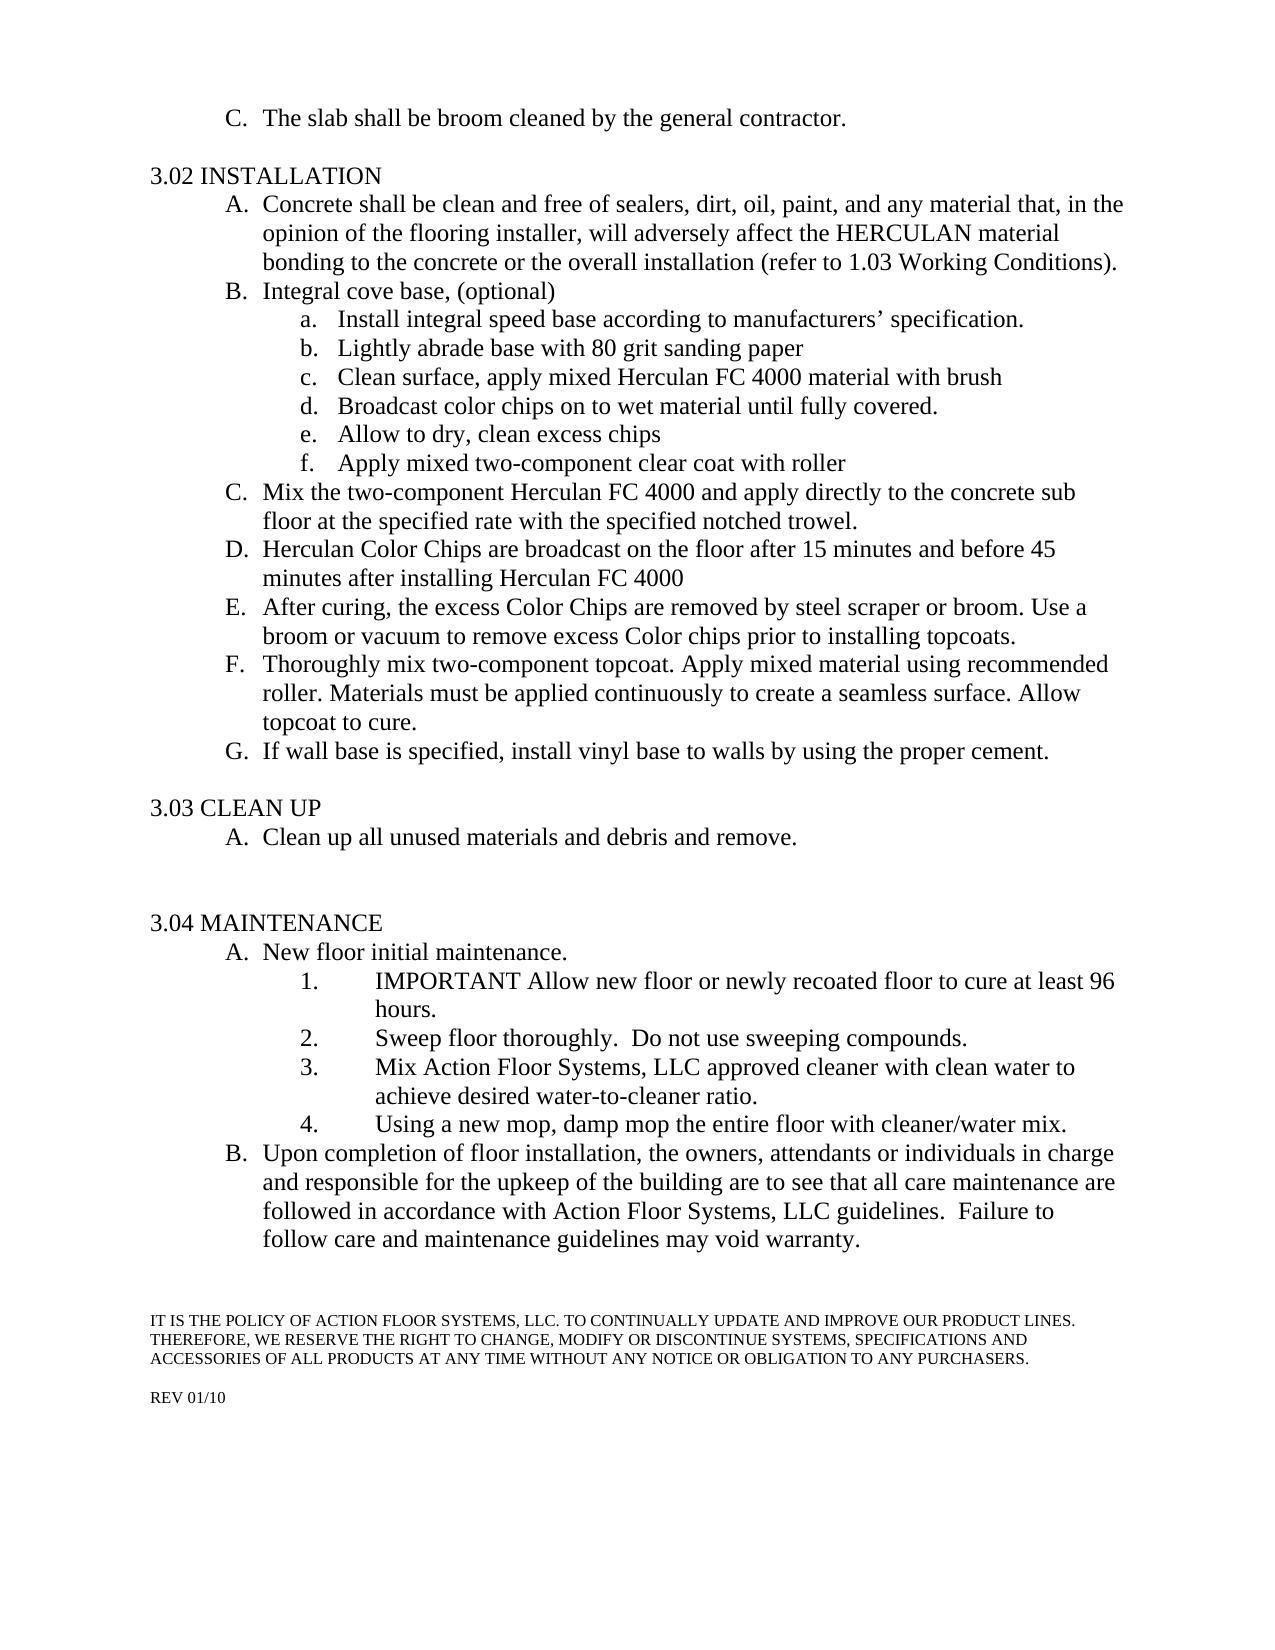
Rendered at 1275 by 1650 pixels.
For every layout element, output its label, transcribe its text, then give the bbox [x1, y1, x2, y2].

list The slab shall be broom cleaned by the general contractor. [225, 103, 1125, 132]
list Herculan Color Chips are broadcast on the floor after 15 minutes and before 45 minutes after installing Herculan FC 4000 [225, 534, 1125, 592]
list Apply mixed two-component clear coat with roller [300, 448, 1125, 477]
list Using a new mop, damp mop the entire floor with cleaner/water mix. [300, 1109, 1125, 1138]
list After curing, the excess Color Chips are removed by steel scraper or broom. Use a broom or vacuum to remove excess Color chips prior to installing topcoats. [225, 592, 1125, 649]
text 3.04 MAINTENANCE [150, 908, 1125, 937]
list Clean up all unused materials and debris and remove. [225, 822, 1125, 851]
text REV 01/10 [150, 1387, 1125, 1407]
list Concrete shall be clean and free of sealers, dirt, oil, paint, and any material that, in the opinion of the flooring installer, will adversely affect the HERCULAN material bonding to the concrete or the overall installation (refer to 1.03 Working Conditions). [225, 189, 1125, 276]
list Mix Action Floor Systems, LLC approved cleaner with clean water to achieve desired water-to-cleaner ratio. [300, 1052, 1125, 1109]
list Clean surface, apply mixed Herculan FC 4000 material with brush [300, 362, 1125, 391]
text IT IS THE POLICY OF ACTION FLOOR SYSTEMS, LLC. TO CONTINUALLY UPDATE AND IMPROVE OUR PRODUCT LINES. THEREFORE, WE RESERVE THE RIGHT TO CHANGE, MODIFY OR DISCONTINUE SYSTEMS, SPECIFICATIONS AND ACCESSORIES OF ALL PRODUCTS AT ANY TIME WITHOUT ANY NOTICE OR OBLIGATION TO ANY PURCHASERS. [150, 1311, 1125, 1368]
list Lightly abrade base with 80 grit sanding paper [300, 333, 1125, 362]
list Thoroughly mix two-component topcoat. Apply mixed material using recommended roller. Materials must be applied continuously to create a seamless surface. Allow topcoat to cure. [225, 649, 1125, 736]
list Allow to dry, clean excess chips [300, 419, 1125, 448]
list Mix the two-component Herculan FC 4000 and apply directly to the concrete sub floor at the specified rate with the specified notched trowel. [225, 477, 1125, 534]
list Sweep floor thoroughly. Do not use sweeping compounds. [300, 1023, 1125, 1052]
list Integral cove base, (optional) [225, 276, 1125, 304]
list Install integral speed base according to manufacturers’ specification. [300, 304, 1125, 333]
text 3.02 INSTALLATION [150, 161, 1125, 189]
list If wall base is specified, install vinyl base to walls by using the proper cement. [225, 736, 1125, 764]
list Broadcast color chips on to wet material until fully covered. [300, 391, 1125, 419]
list New floor initial maintenance. [225, 937, 1125, 966]
list IMPORTANT Allow new floor or newly recoated floor to cure at least 96 hours. [300, 966, 1125, 1023]
list Upon completion of floor installation, the owners, attendants or individuals in charge and responsible for the upkeep of the building are to see that all care maintenance are followed in accordance with Action Floor Systems, LLC guidelines. Failure to follow care and maintenance guidelines may void warranty. [225, 1138, 1125, 1253]
text 3.03 CLEAN UP [150, 793, 1125, 822]
